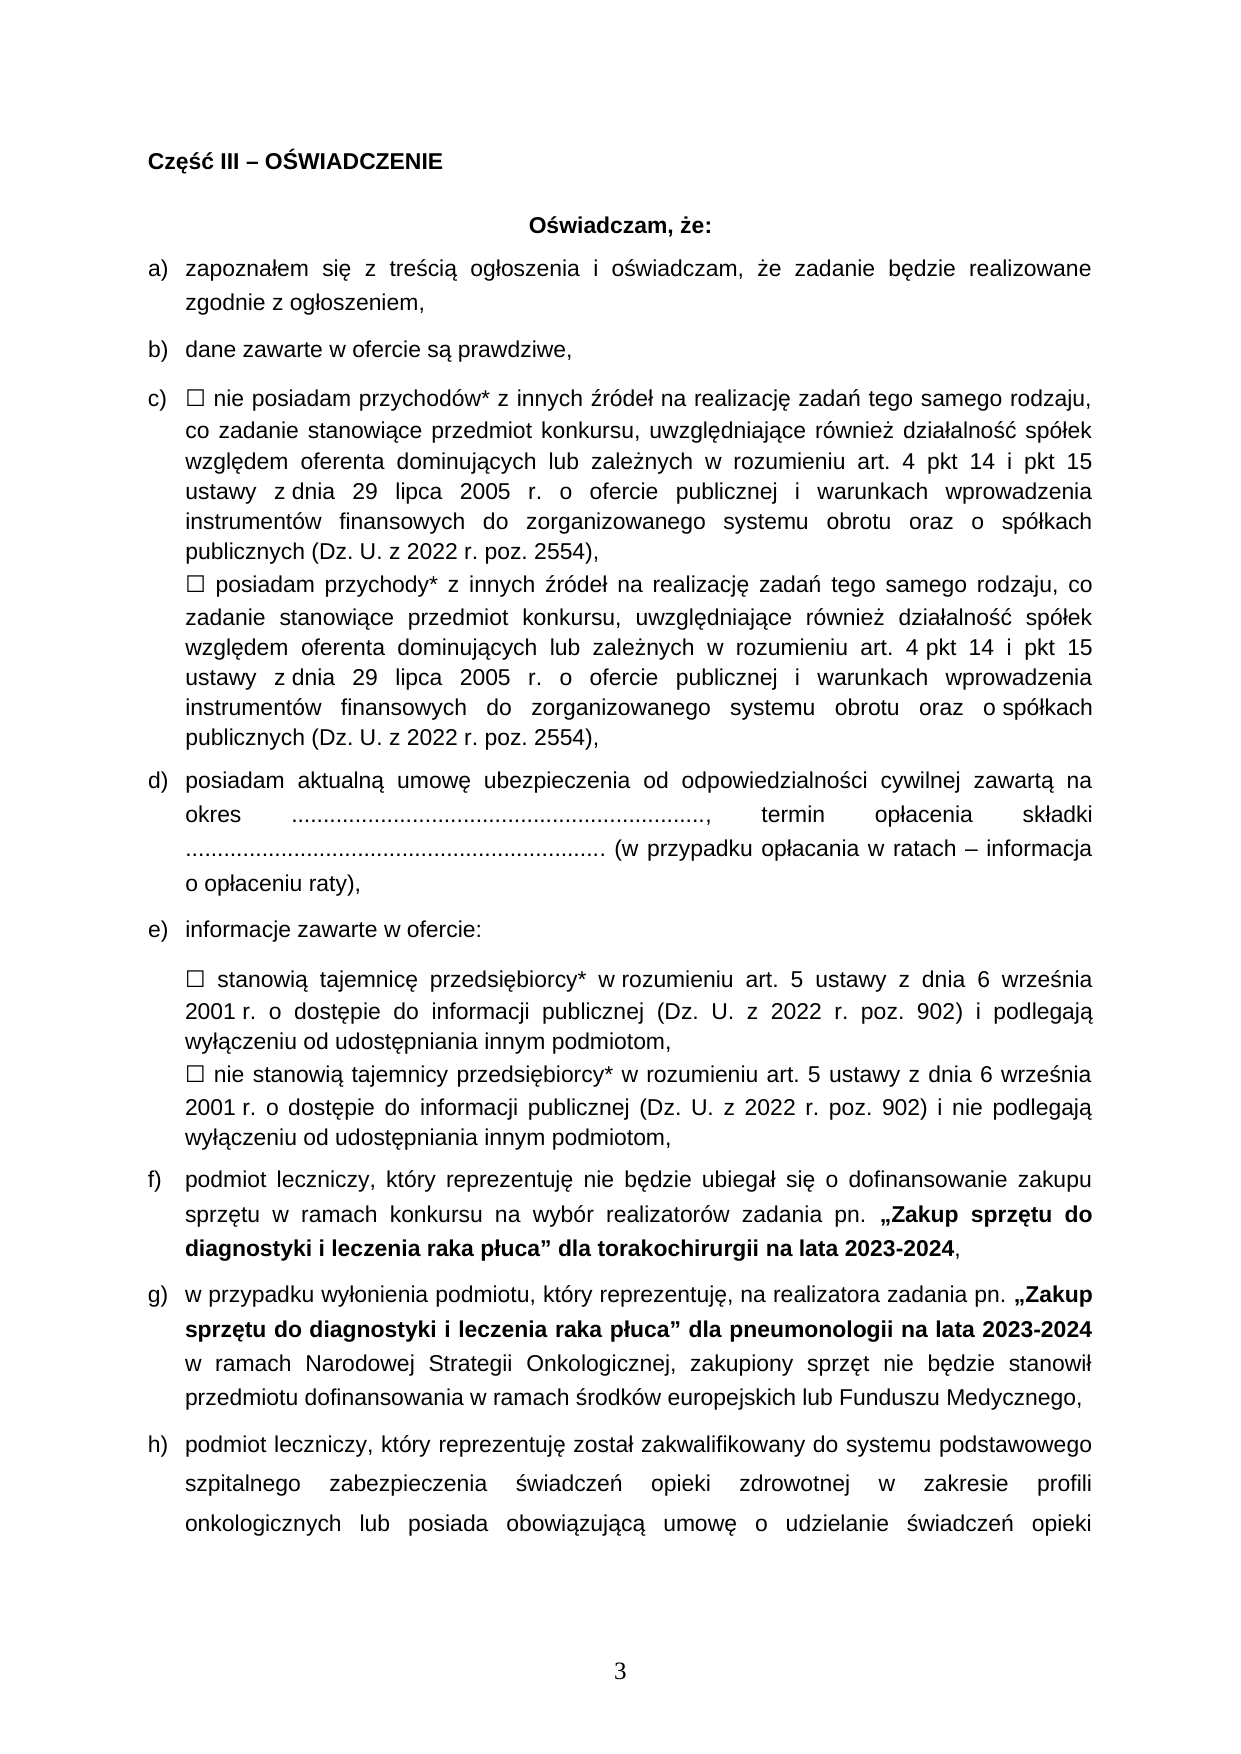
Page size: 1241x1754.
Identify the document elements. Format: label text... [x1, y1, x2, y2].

text nie stanowią tajemnicy przedsiębiorcy* w rozumieniu art. 5 ustawy z dnia 6 września 2001 r. o dostępie do informacji publicznej (Dz. U. z 2022 r. poz. 902) i nie podlegają wyłączeniu od udostępniania innym podmiotom, [185, 1058, 1093, 1150]
text Część III – OŚWIADCZENIE [148, 148, 1093, 174]
list w przypadku wyłonienia podmiotu, który reprezentuję, na realizatora zadania pn. „Zakup sprzętu do diagnostyki i leczenia raka płuca” dla pneumonologii na lata 2023-2024 w ramach Narodowej Strategii Onkologicznej, zakupiony sprzęt nie będzie stanowił przedmiotu dofinansowania w ramach środków europejskich lub Funduszu Medycznego, [148, 1281, 1093, 1410]
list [148, 1431, 1093, 1536]
text Oświadczam, że: [148, 212, 1093, 238]
list informacje zawarte w ofercie: [148, 916, 1093, 943]
list posiadam aktualną umowę ubezpieczenia od odpowiedzialności cywilnej zawartą na okres ................................................................., termin opłacenia składki .................................................................. (w przypadku opłacania w ratach – informacja o opłaceniu raty), [148, 767, 1093, 896]
text stanowią tajemnicę przedsiębiorcy* w rozumieniu art. 5 ustawy z dnia 6 września 2001 r. o dostępie do informacji publicznej (Dz. U. z 2022 r. poz. 902) i podlegają wyłączeniu od udostępniania innym podmiotom, [185, 963, 1093, 1054]
list podmiot leczniczy, który reprezentuję nie będzie ubiegał się o dofinansowanie zakupu sprzętu w ramach konkursu na wybór realizatorów zadania pn. „Zakup sprzętu do diagnostyki i leczenia raka płuca” dla torakochirurgii na lata 2023-2024, [148, 1166, 1093, 1261]
list zapoznałem się z treścią ogłoszenia i oświadczam, że zadanie będzie realizowane zgodnie z ogłoszeniem, [148, 255, 1093, 315]
list dane zawarte w ofercie są prawdziwe, [148, 336, 1093, 362]
list nie posiadam przychodów* z innych źródeł na realizację zadań tego samego rodzaju, co zadanie stanowiące przedmiot konkursu, uwzględniające również działalność spółek względem oferenta dominujących lub zależnych w rozumieniu art. 4 pkt 14 i pkt 15 ustawy z dnia 29 lipca 2005 r. o ofercie publicznej i warunkach wprowadzenia instrumentów finansowych do zorganizowanego systemu obrotu oraz o spółkach publicznych (Dz. U. z 2022 r. poz. 2554), [148, 382, 1093, 564]
text posiadam przychody* z innych źródeł na realizację zadań tego samego rodzaju, co zadanie stanowiące przedmiot konkursu, uwzględniające również działalność spółek względem oferenta dominujących lub zależnych w rozumieniu art. 4 pkt 14 i pkt 15 ustawy z dnia 29 lipca 2005 r. o ofercie publicznej i warunkach wprowadzenia instrumentów finansowych do zorganizowanego systemu obrotu oraz o spółkach publicznych (Dz. U. z 2022 r. poz. 2554), [185, 568, 1093, 751]
